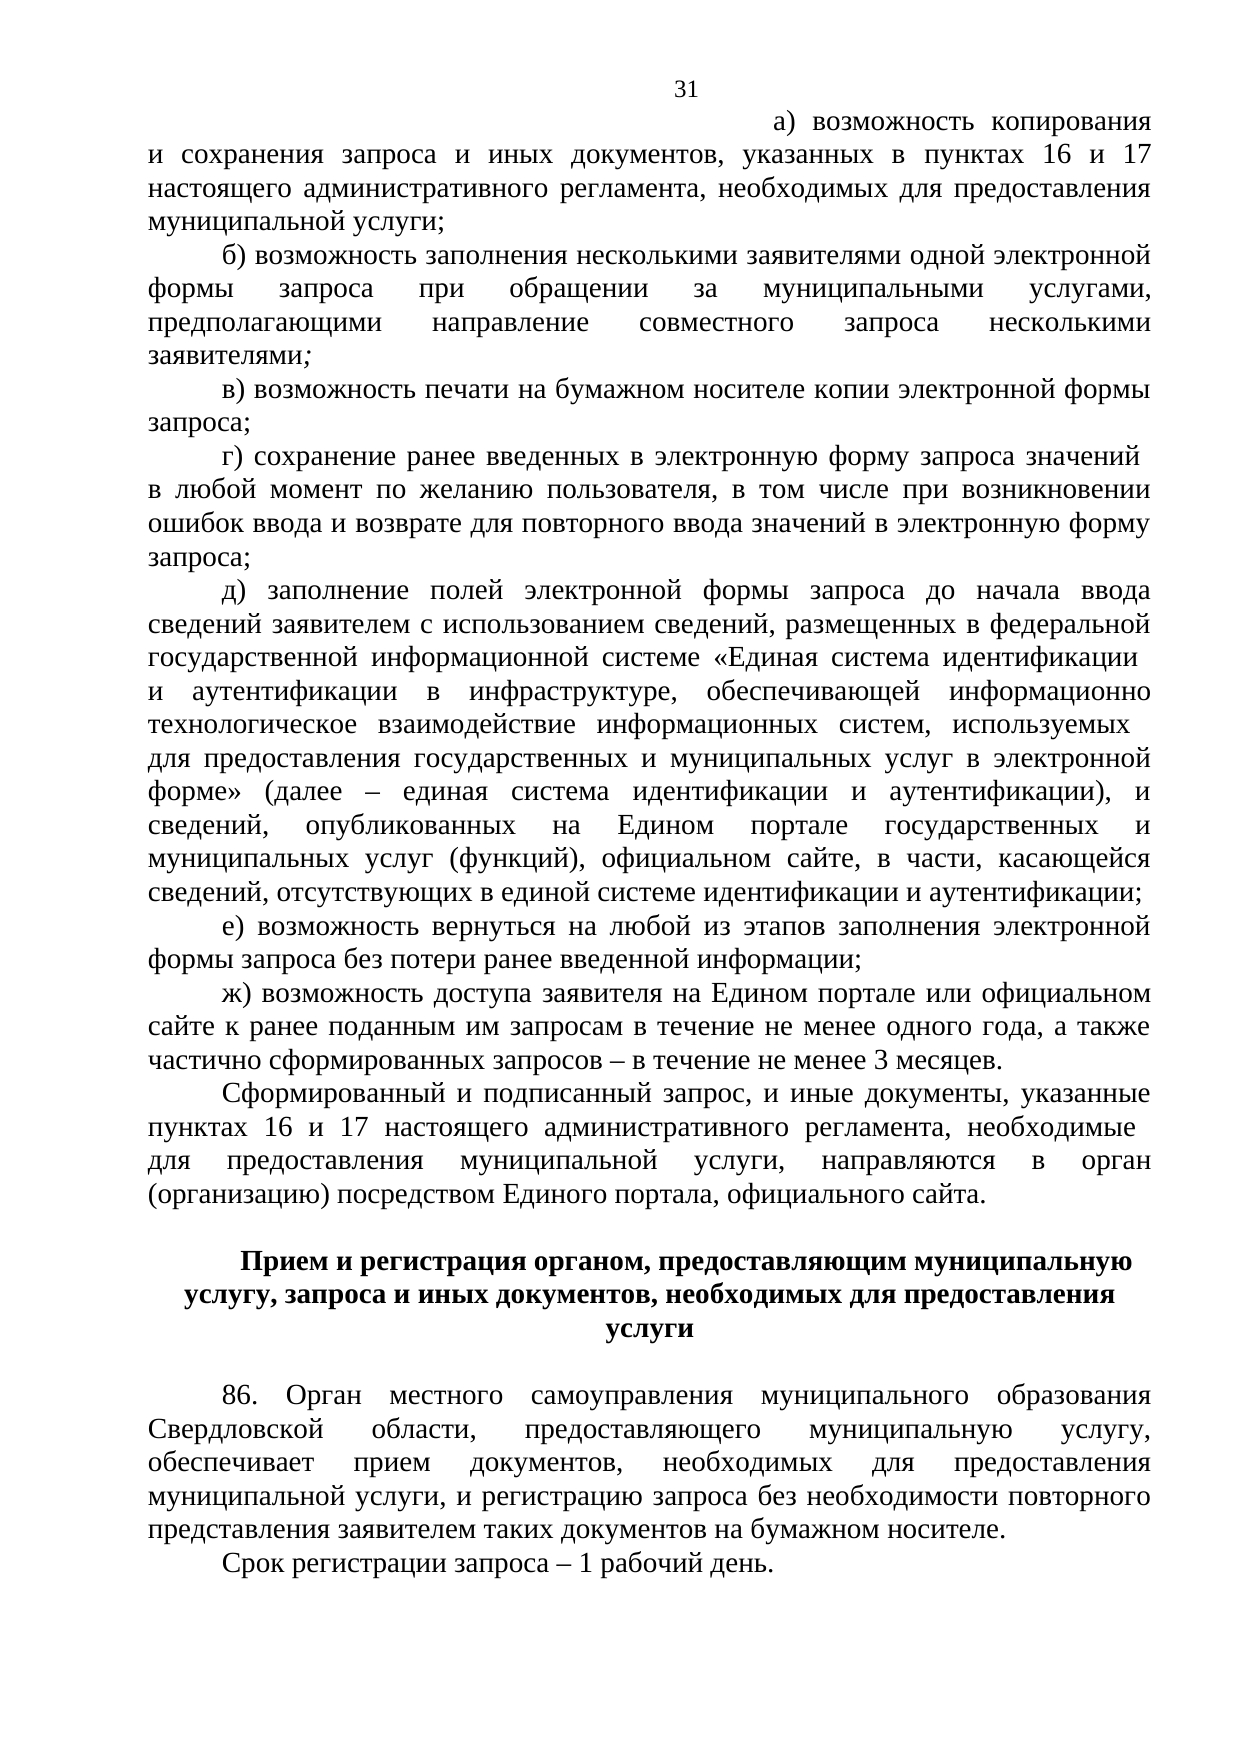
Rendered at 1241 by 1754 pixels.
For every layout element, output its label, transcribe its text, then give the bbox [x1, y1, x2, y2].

text б) возможность заполнения несколькими заявителями одной электронной формы запроса при обращении за муниципальными услугами, предполагающими направление совместного запроса несколькими заявителями; [148, 237, 1152, 371]
text Сформированный и подписанный запрос, и иные документы, указанные пунктах 16 и 17 настоящего административного регламента, необходимые для предоставления муниципальной услуги, направляются в орган (организацию) посредством Единого портала, официального сайта. [148, 1075, 1152, 1209]
text е) возможность вернуться на любой из этапов заполнения электронной формы запроса без потери ранее введенной информации; [148, 908, 1152, 975]
text ж) возможность доступа заявителя на Едином портале или официальном сайте к ранее поданным им запросам в течение не менее одного года, а также частично сформированных запросов – в течение не менее 3 месяцев. [148, 975, 1152, 1075]
text г) сохранение ранее введенных в электронную форму запроса значений в любой момент по желанию пользователя, в том числе при возникновении ошибок ввода и возврате для повторного ввода значений в электронную форму запроса; [148, 438, 1152, 572]
text в) возможность печати на бумажном носителе копии электронной формы запроса; [148, 371, 1152, 438]
text Срок регистрации запроса – 1 рабочий день. [148, 1545, 1152, 1578]
text 86. Орган местного самоуправления муниципального образования Свердловской области, предоставляющего муниципальную услугу, обеспечивает прием документов, необходимых для предоставления муниципальной услуги, и регистрацию запроса без необходимости повторного представления заявителем таких документов на бумажном носителе. [148, 1377, 1152, 1545]
text а) возможность копирования и сохранения запроса и иных документов, указанных в пунктах 16 и 17 настоящего административного регламента, необходимых для предоставления муниципальной услуги; [148, 103, 1152, 237]
text Прием и регистрация органом, предоставляющим муниципальную услугу, запроса и иных документов, необходимых для предоставления услуги [148, 1243, 1152, 1344]
text д) заполнение полей электронной формы запроса до начала ввода сведений заявителем с использованием сведений, размещенных в федеральной государственной информационной системе «Единая система идентификации и аутентификации в инфраструктуре, обеспечивающей информационно технологическое взаимодействие информационных систем, используемых для предоставления государственных и муниципальных услуг в электронной форме» (далее – единая система идентификации и аутентификации), и сведений, опубликованных на Едином портале государственных и муниципальных услуг (функций), официальном сайте, в части, касающейся сведений, отсутствующих в единой системе идентификации и аутентификации; [148, 572, 1152, 908]
